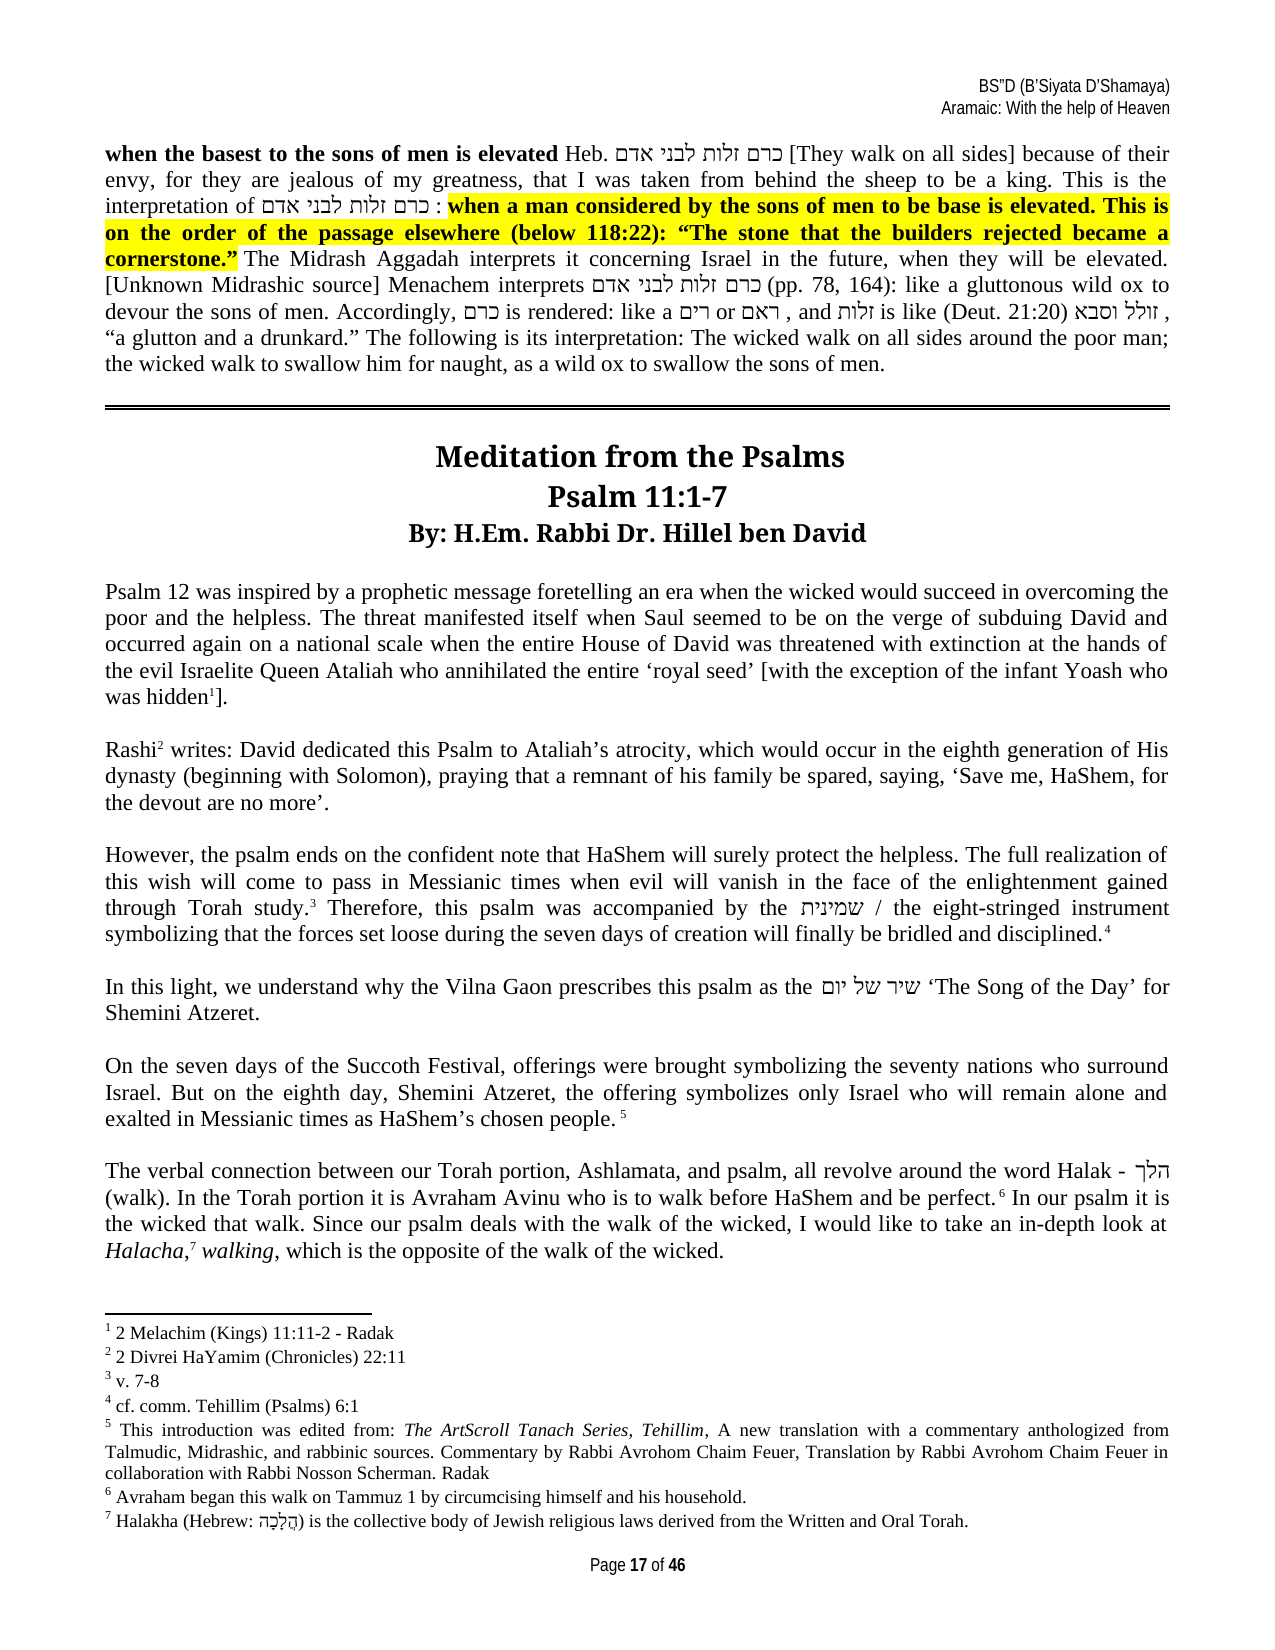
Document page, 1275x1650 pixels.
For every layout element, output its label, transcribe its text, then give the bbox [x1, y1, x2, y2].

text Meditation from the Psalms [105, 436, 1170, 476]
text Psalm 11:1-7 [105, 476, 1170, 516]
text By: H.Em. Rabbi Dr. Hillel ben David [105, 516, 1170, 550]
text when the basest to the sons of men is elevated Heb. כרם זלות לבני אדם [They walk on all sides] because of their envy, for they are jealous of my greatness, that I was taken from behind the sheep to be a king. This is the interpretation of כרם זלות לבני אדם : when a man considered by the sons of men to be base is elevated. This is on the order of the passage elsewhere (below 118:22): “The stone that the builders rejected became a cornerstone.” The Midrash Aggadah interprets it concerning Israel in the future, when they will be elevated. [Unknown Midrashic source] Menachem interprets כרם זלות לבני אדם (pp. 78, 164): like a gluttonous wild ox to devour the sons of men. Accordingly, כרם is rendered: like a רים or ראם , and זלות is like (Deut. 21:20) זולל וסבא , “a glutton and a drunkard.” The following is its interpretation: The wicked walk on all sides around the poor man; the wicked walk to swallow him for naught, as a wild ox to swallow the sons of men. [105, 245, 1170, 377]
text when the basest to the sons of men is elevated Heb. כרם זלות לבני אדם [They walk on all sides] because of their envy, for they are jealous of my greatness, that I was taken from behind the sheep to be a king. This is the interpretation of כרם זלות לבני אדם : when a man considered by the sons of men to be base is elevated. This is on the order of the passage elsewhere (below 118:22): “The stone that the builders rejected became a cornerstone.” The Midrash Aggadah interprets it concerning Israel in the future, when they will be elevated. [Unknown Midrashic source] Menachem interprets כרם זלות לבני אדם (pp. 78, 164): like a gluttonous wild ox to devour the sons of men. Accordingly, כרם is rendered: like a רים or ראם , and זלות is like (Deut. 21:20) זולל וסבא , “a glutton and a drunkard.” The following is its interpretation: The wicked walk on all sides around the poor man; the wicked walk to swallow him for naught, as a wild ox to swallow the sons of men. [105, 140, 1170, 219]
text On the seven days of the Succoth Festival, offerings were brought symbolizing the seventy nations who surround Israel. But on the eighth day, Shemini Atzeret, the offering symbolizes only Israel who will remain alone and exalted in Messianic times as HaShem’s chosen people. [105, 1052, 1170, 1131]
text In this light, we understand why the Vilna Gaon prescribes this psalm as the שיר של יום ‘The Song of the Day’ for Shemini Atzeret. [105, 973, 1170, 1026]
text Rashi writes: David dedicated this Psalm to Ataliah’s atrocity, which would occur in the eighth generation of His dynasty (beginning with Solomon), praying that a remnant of his family be spared, saying, ‘Save me, HaShem, for the devout are no more’. [105, 736, 1170, 815]
text The verbal connection between our Torah portion, Ashlamata, and psalm, all revolve around the word Halak - הלך (walk). In the Torah portion it is Avraham Avinu who is to walk before HaShem and be perfect. In our psalm it is the wicked that walk. Since our psalm deals with the walk of the wicked, I would like to take an in-depth look at Halacha, walking, which is the opposite of the walk of the wicked. [105, 1158, 1170, 1263]
text Psalm 12 was inspired by a prophetic message foretelling an era when the wicked would succeed in overcoming the poor and the helpless. The threat manifested itself when Saul seemed to be on the verge of subduing David and occurred again on a national scale when the entire House of David was threatened with extinction at the hands of the evil Israelite Queen Ataliah who annihilated the entire ‘royal seed’ [with the exception of the infant Yoash who was hidden]. [105, 578, 1170, 709]
text However, the psalm ends on the confident note that HaShem will surely protect the helpless. The full realization of this wish will come to pass in Messianic times when evil will vanish in the face of the enlightenment gained through Torah study. Therefore, this psalm was accompanied by the שמינית / the eight-stringed instrument symbolizing that the forces set loose during the seven days of creation will finally be bridled and disciplined. [105, 841, 1170, 947]
